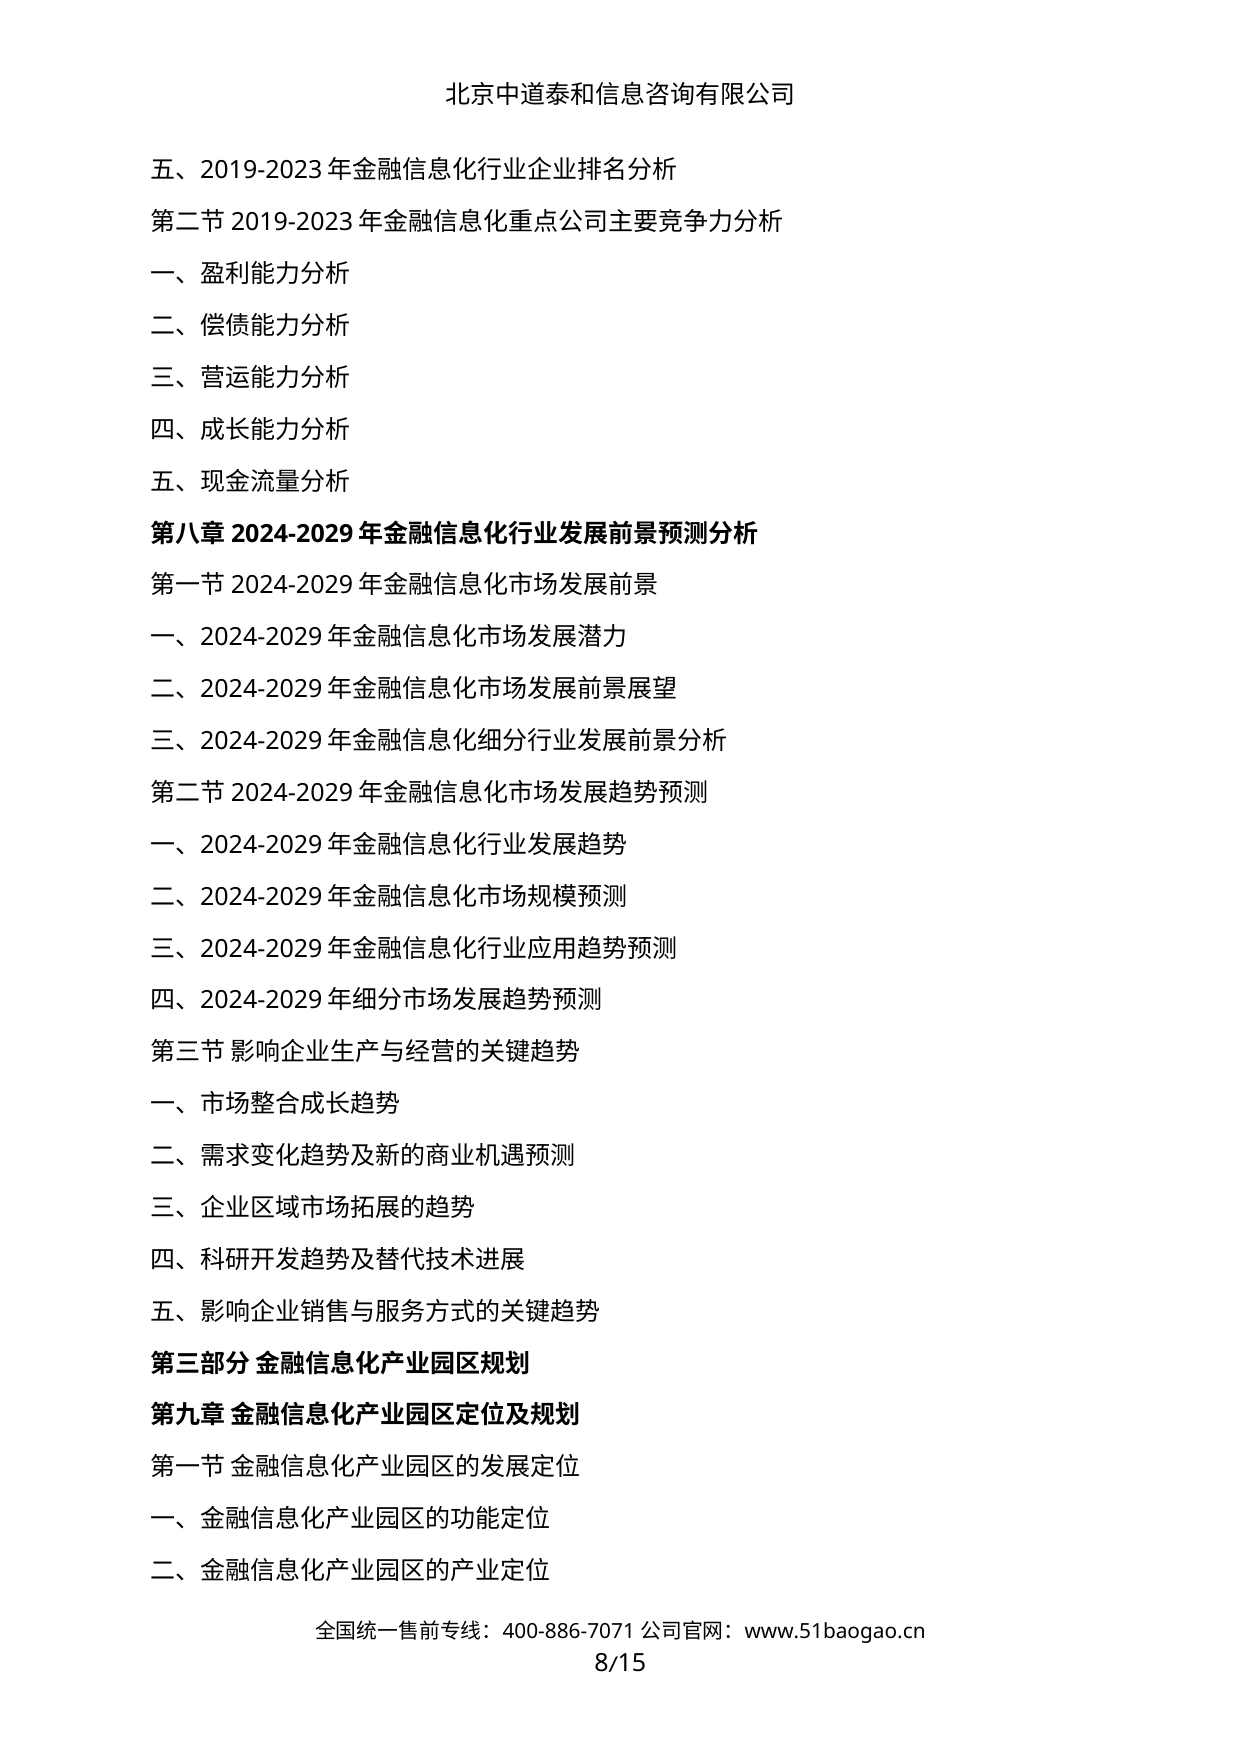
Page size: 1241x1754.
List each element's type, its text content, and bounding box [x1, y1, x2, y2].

text 二、需求变化趋势及新的商业机遇预测 [150, 1136, 1090, 1172]
text 二、金融信息化产业园区的产业定位 [150, 1551, 1090, 1587]
text 四、科研开发趋势及替代技术进展 [150, 1239, 1090, 1276]
text 四、成长能力分析 [150, 409, 1090, 446]
text 第三节 影响企业生产与经营的关键趋势 [150, 1032, 1090, 1068]
text 五、影响企业销售与服务方式的关键趋势 [150, 1291, 1090, 1327]
text 一、2024-2029年金融信息化市场发展潜力 [150, 617, 1090, 653]
text 第三部分 金融信息化产业园区规划 [150, 1343, 1090, 1379]
text 二、2024-2029年金融信息化市场规模预测 [150, 876, 1090, 912]
text 五、现金流量分析 [150, 461, 1090, 497]
text 二、偿债能力分析 [150, 306, 1090, 342]
text 三、营运能力分析 [150, 357, 1090, 394]
text 三、2024-2029年金融信息化行业应用趋势预测 [150, 928, 1090, 964]
text 一、2024-2029年金融信息化行业发展趋势 [150, 824, 1090, 861]
text 一、金融信息化产业园区的功能定位 [150, 1499, 1090, 1535]
text 三、企业区域市场拓展的趋势 [150, 1187, 1090, 1224]
text 二、2024-2029年金融信息化市场发展前景展望 [150, 669, 1090, 705]
text 五、2019-2023年金融信息化行业企业排名分析 [150, 150, 1090, 186]
text 三、2024-2029年金融信息化细分行业发展前景分析 [150, 721, 1090, 757]
text 第二节 2024-2029年金融信息化市场发展趋势预测 [150, 772, 1090, 809]
text 第九章 金融信息化产业园区定位及规划 [150, 1395, 1090, 1431]
text 第二节 2019-2023年金融信息化重点公司主要竞争力分析 [150, 202, 1090, 238]
text 四、2024-2029年细分市场发展趋势预测 [150, 980, 1090, 1016]
text 第八章 2024-2029年金融信息化行业发展前景预测分析 [150, 513, 1090, 549]
text 一、市场整合成长趋势 [150, 1084, 1090, 1120]
text 第一节 金融信息化产业园区的发展定位 [150, 1447, 1090, 1483]
text 第一节 2024-2029年金融信息化市场发展前景 [150, 565, 1090, 601]
text 一、盈利能力分析 [150, 254, 1090, 290]
